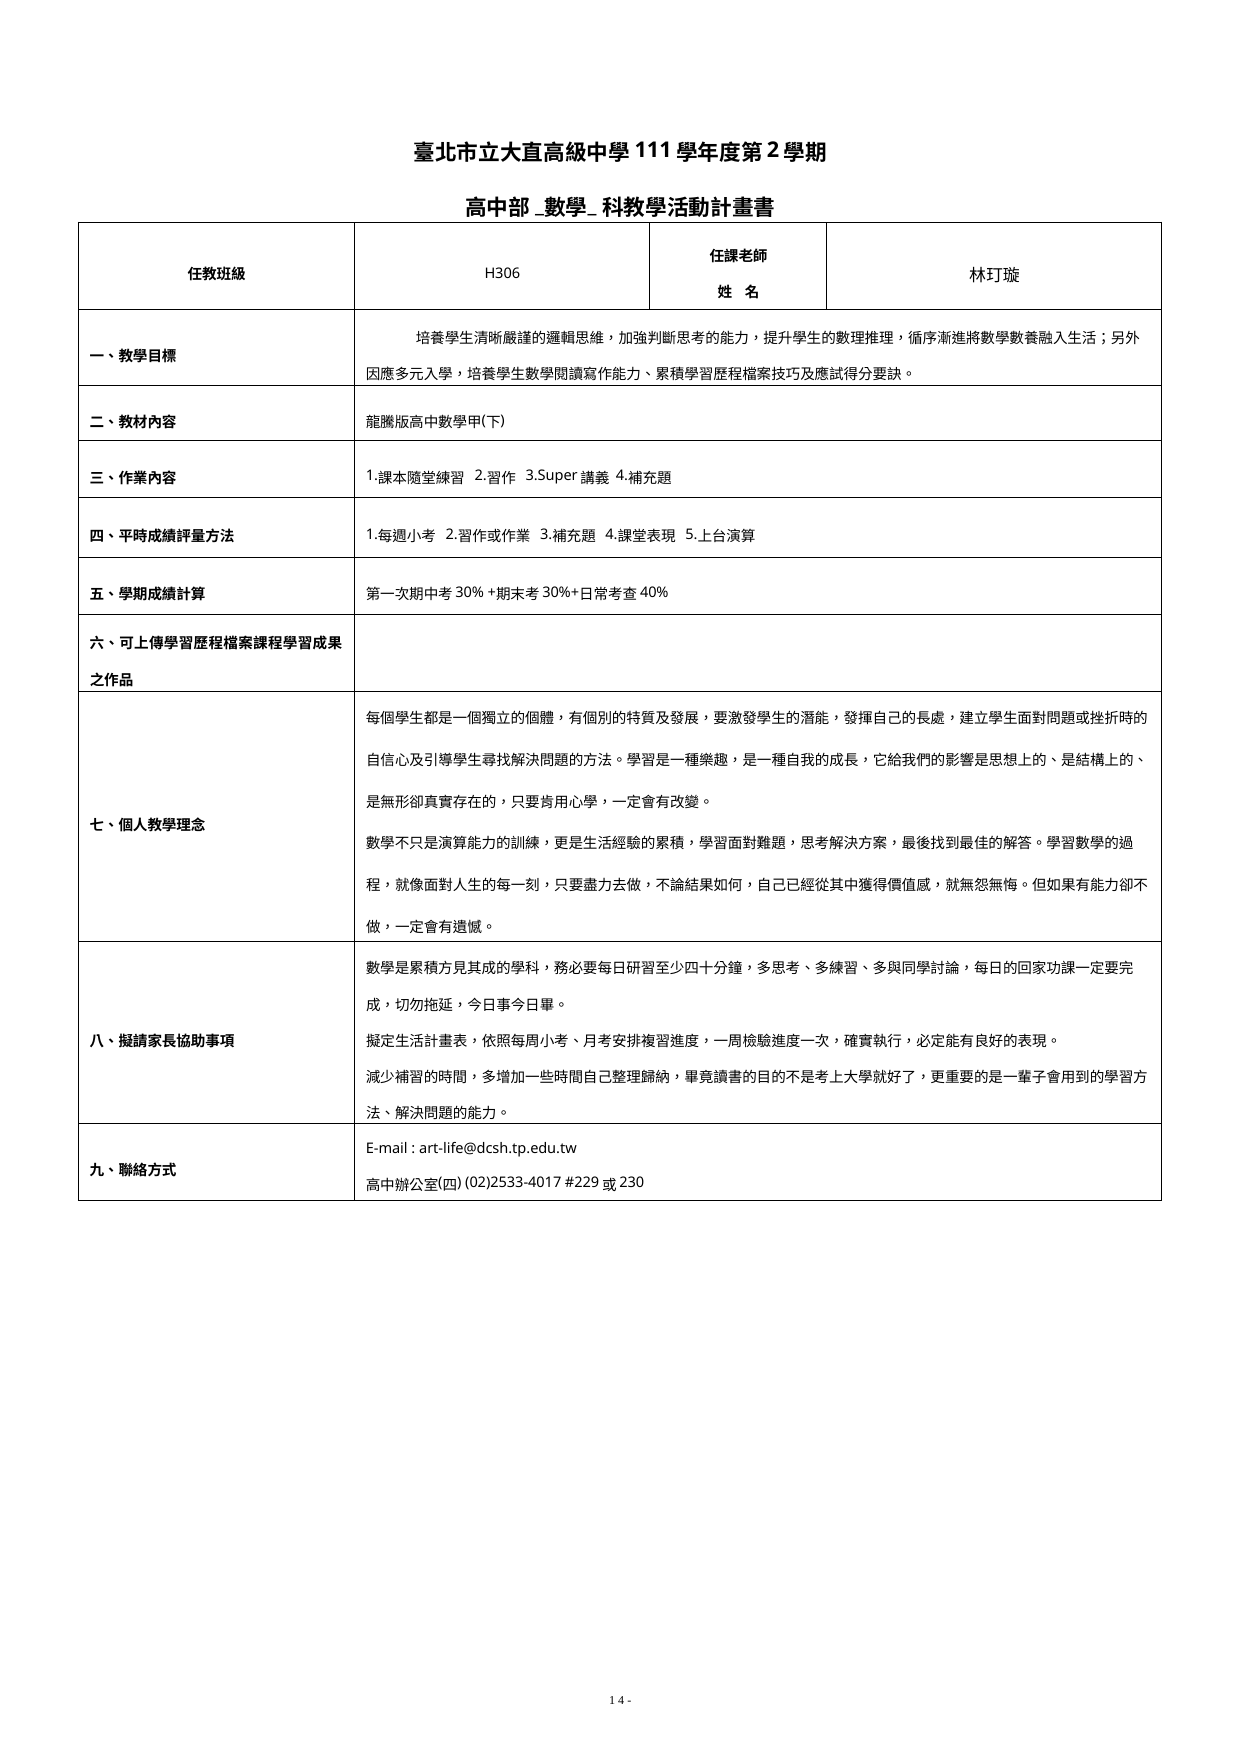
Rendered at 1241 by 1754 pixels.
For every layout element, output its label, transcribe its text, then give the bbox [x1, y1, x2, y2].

table_cell 1.課本隨堂練習 2.習作 3.Super講義 4.補充題 [355, 441, 1161, 497]
table_header 任教班級 [79, 223, 354, 309]
table_cell 第一次期中考30% +期末考30%+日常考查40% [355, 558, 1161, 614]
table_cell 六、可上傳學習歷程檔案課程學習成果之作品 [79, 615, 354, 691]
table_header 任課老師 姓 名 [650, 223, 826, 309]
table_cell 三、作業內容 [79, 441, 354, 497]
table_cell 五、學期成績計算 [79, 558, 354, 614]
text 臺北市立大直高級中學111學年度第2學期 [29, 113, 1211, 167]
table_cell 1.每週小考 2.習作或作業 3.補充題 4.課堂表現 5.上台演算 [355, 498, 1161, 557]
table_cell 龍騰版高中數學甲(下) [355, 386, 1161, 440]
table_header H306 [355, 223, 649, 309]
table_cell [355, 615, 1161, 691]
text 高中部 _數學_ 科教學活動計畫書 [29, 167, 1211, 222]
table_cell 四、平時成績評量方法 [79, 498, 354, 557]
table_cell E-mail : art-life@dcsh.tp.edu.tw 高中辦公室(四) (02)2533-4017 #229或230 [355, 1124, 1161, 1200]
table_cell 一、教學目標 [79, 310, 354, 385]
table_cell 每個學生都是一個獨立的個體，有個別的特質及發展，要激發學生的潛能，發揮自己的長處，建立學生面對問題或挫折時的自信心及引導學生尋找解決問題的方法。學習是一種樂趣，是一種自我的成長，它給我們的影響是思想上的、是結構上的、是無形卻真實存在的，只要肯用心學，一定會有改變。 數學不只是演算能力的訓練，更是生活經驗的累積，學習面對難題，思考解決方案，最後找到最佳的解答。學習數學的過程，就像面對人生的每一刻，只要盡力去做，不論結果如何，自己已經從其中獲得價值感，就無怨無悔。但如果有能力卻不做，一定會有遺憾。 [355, 692, 1161, 941]
table_cell 培養學生清晰嚴謹的邏輯思維，加強判斷思考的能力，提升學生的數理推理，循序漸進將數學數養融入生活；另外因應多元入學，培養學生數學閱讀寫作能力、累積學習歷程檔案技巧及應試得分要訣。 [355, 310, 1161, 385]
table_header 林玎璇 [827, 223, 1161, 309]
table_cell 八、擬請家長協助事項 [79, 942, 354, 1123]
table_cell 九、聯絡方式 [79, 1124, 354, 1200]
table_cell 七、個人教學理念 [79, 692, 354, 941]
table_cell 數學是累積方見其成的學科，務必要每日研習至少四十分鐘，多思考、多練習、多與同學討論，每日的回家功課一定要完成，切勿拖延，今日事今日畢。 擬定生活計畫表，依照每周小考、月考安排複習進度，一周檢驗進度一次，確實執行，必定能有良好的表現。 減少補習的時間，多增加一些時間自己整理歸納，畢竟讀書的目的不是考上大學就好了，更重要的是一輩子會用到的學習方法、解決問題的能力。 [355, 942, 1161, 1123]
table_cell 二、教材內容 [79, 386, 354, 440]
